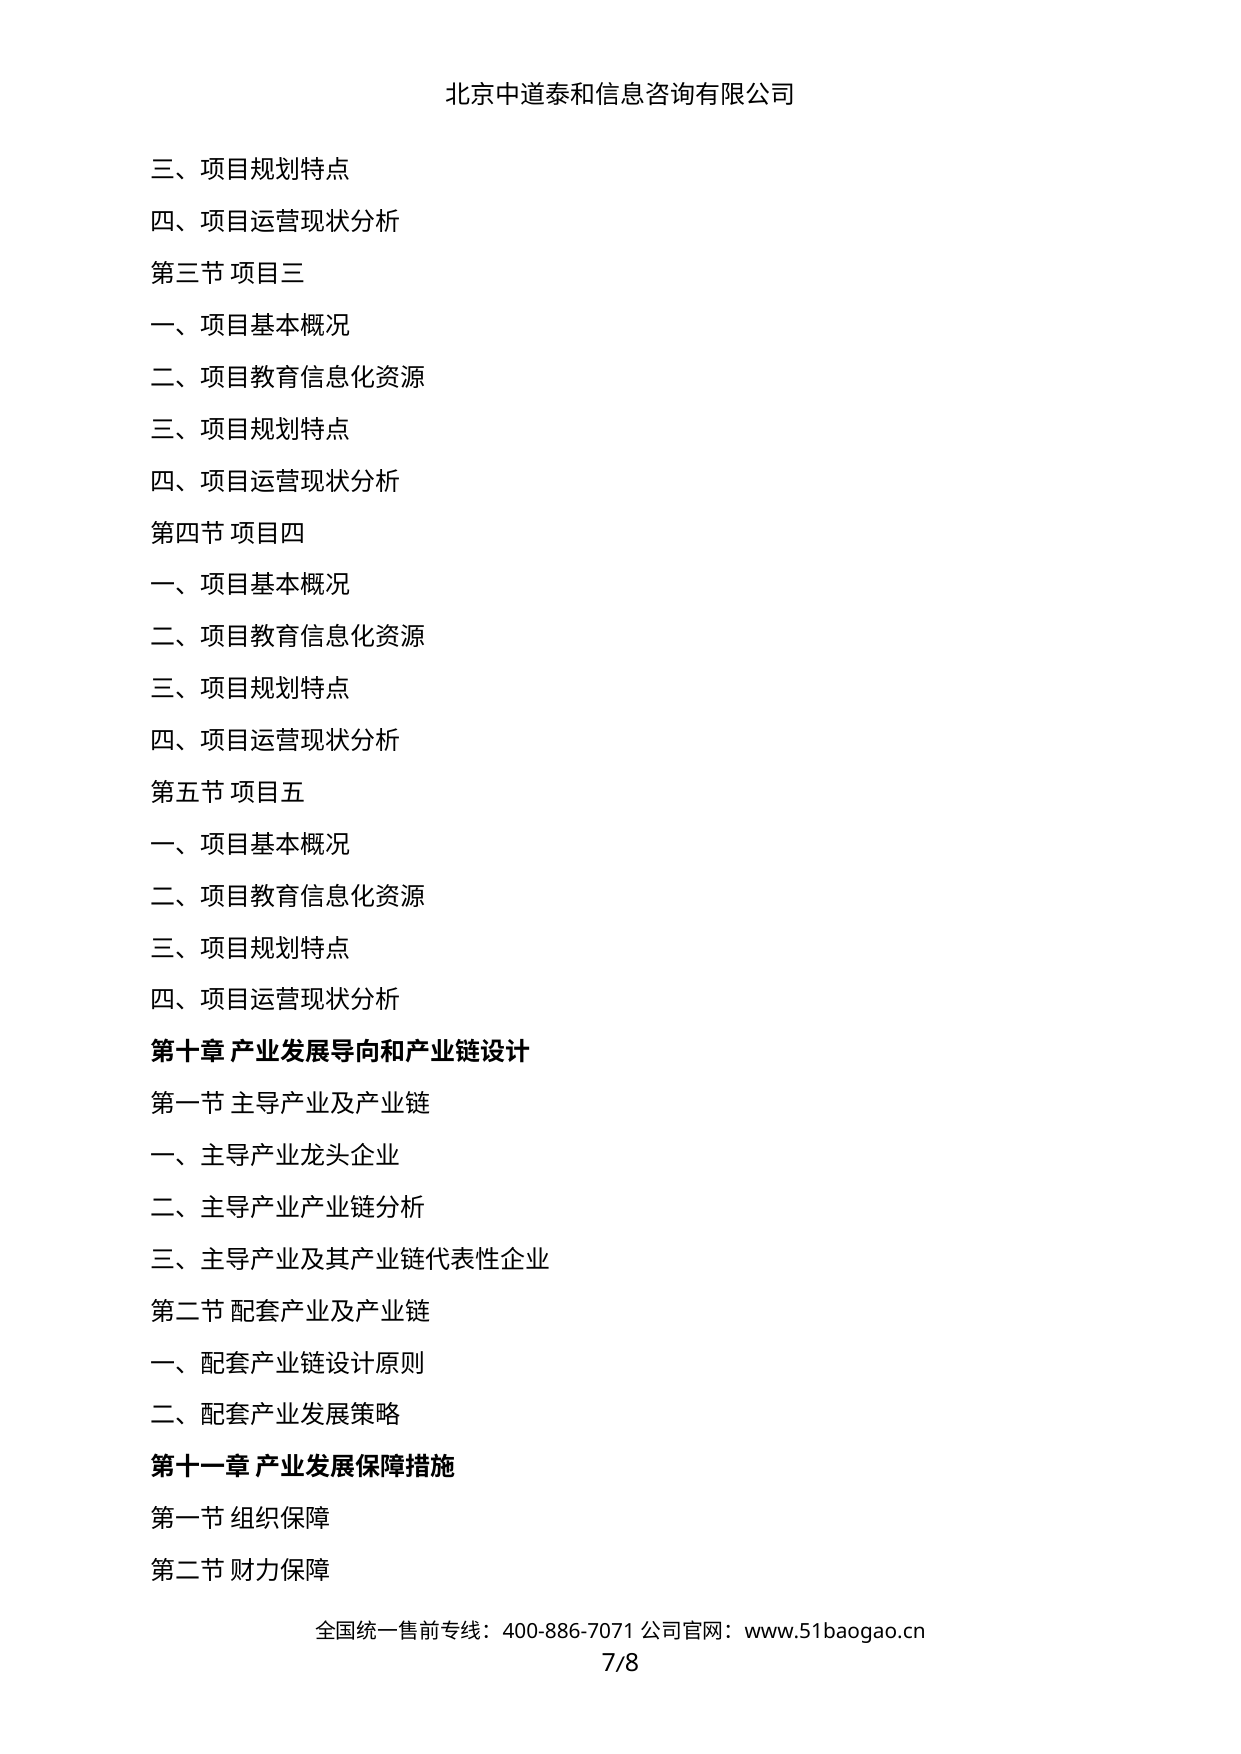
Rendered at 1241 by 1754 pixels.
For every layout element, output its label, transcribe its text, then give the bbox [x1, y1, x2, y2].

text 四、项目运营现状分析 [150, 721, 1090, 757]
text 第三节 项目三 [150, 254, 1090, 290]
text 第二节 财力保障 [150, 1551, 1090, 1587]
text 三、项目规划特点 [150, 409, 1090, 446]
text 一、主导产业龙头企业 [150, 1136, 1090, 1172]
text 四、项目运营现状分析 [150, 461, 1090, 497]
text 一、项目基本概况 [150, 565, 1090, 601]
text 二、项目教育信息化资源 [150, 617, 1090, 653]
text 一、配套产业链设计原则 [150, 1343, 1090, 1379]
text 第十章 产业发展导向和产业链设计 [150, 1032, 1090, 1068]
text 二、项目教育信息化资源 [150, 357, 1090, 394]
text 第四节 项目四 [150, 513, 1090, 549]
text 四、项目运营现状分析 [150, 980, 1090, 1016]
text 三、项目规划特点 [150, 669, 1090, 705]
text 三、主导产业及其产业链代表性企业 [150, 1239, 1090, 1276]
text 二、主导产业产业链分析 [150, 1187, 1090, 1224]
text 第一节 主导产业及产业链 [150, 1084, 1090, 1120]
text 三、项目规划特点 [150, 150, 1090, 186]
text 二、项目教育信息化资源 [150, 876, 1090, 912]
text 四、项目运营现状分析 [150, 202, 1090, 238]
text 二、配套产业发展策略 [150, 1395, 1090, 1431]
text 三、项目规划特点 [150, 928, 1090, 964]
text 一、项目基本概况 [150, 824, 1090, 861]
text 第一节 组织保障 [150, 1499, 1090, 1535]
text 一、项目基本概况 [150, 306, 1090, 342]
text 第五节 项目五 [150, 772, 1090, 809]
text 第十一章 产业发展保障措施 [150, 1447, 1090, 1483]
text 第二节 配套产业及产业链 [150, 1291, 1090, 1327]
